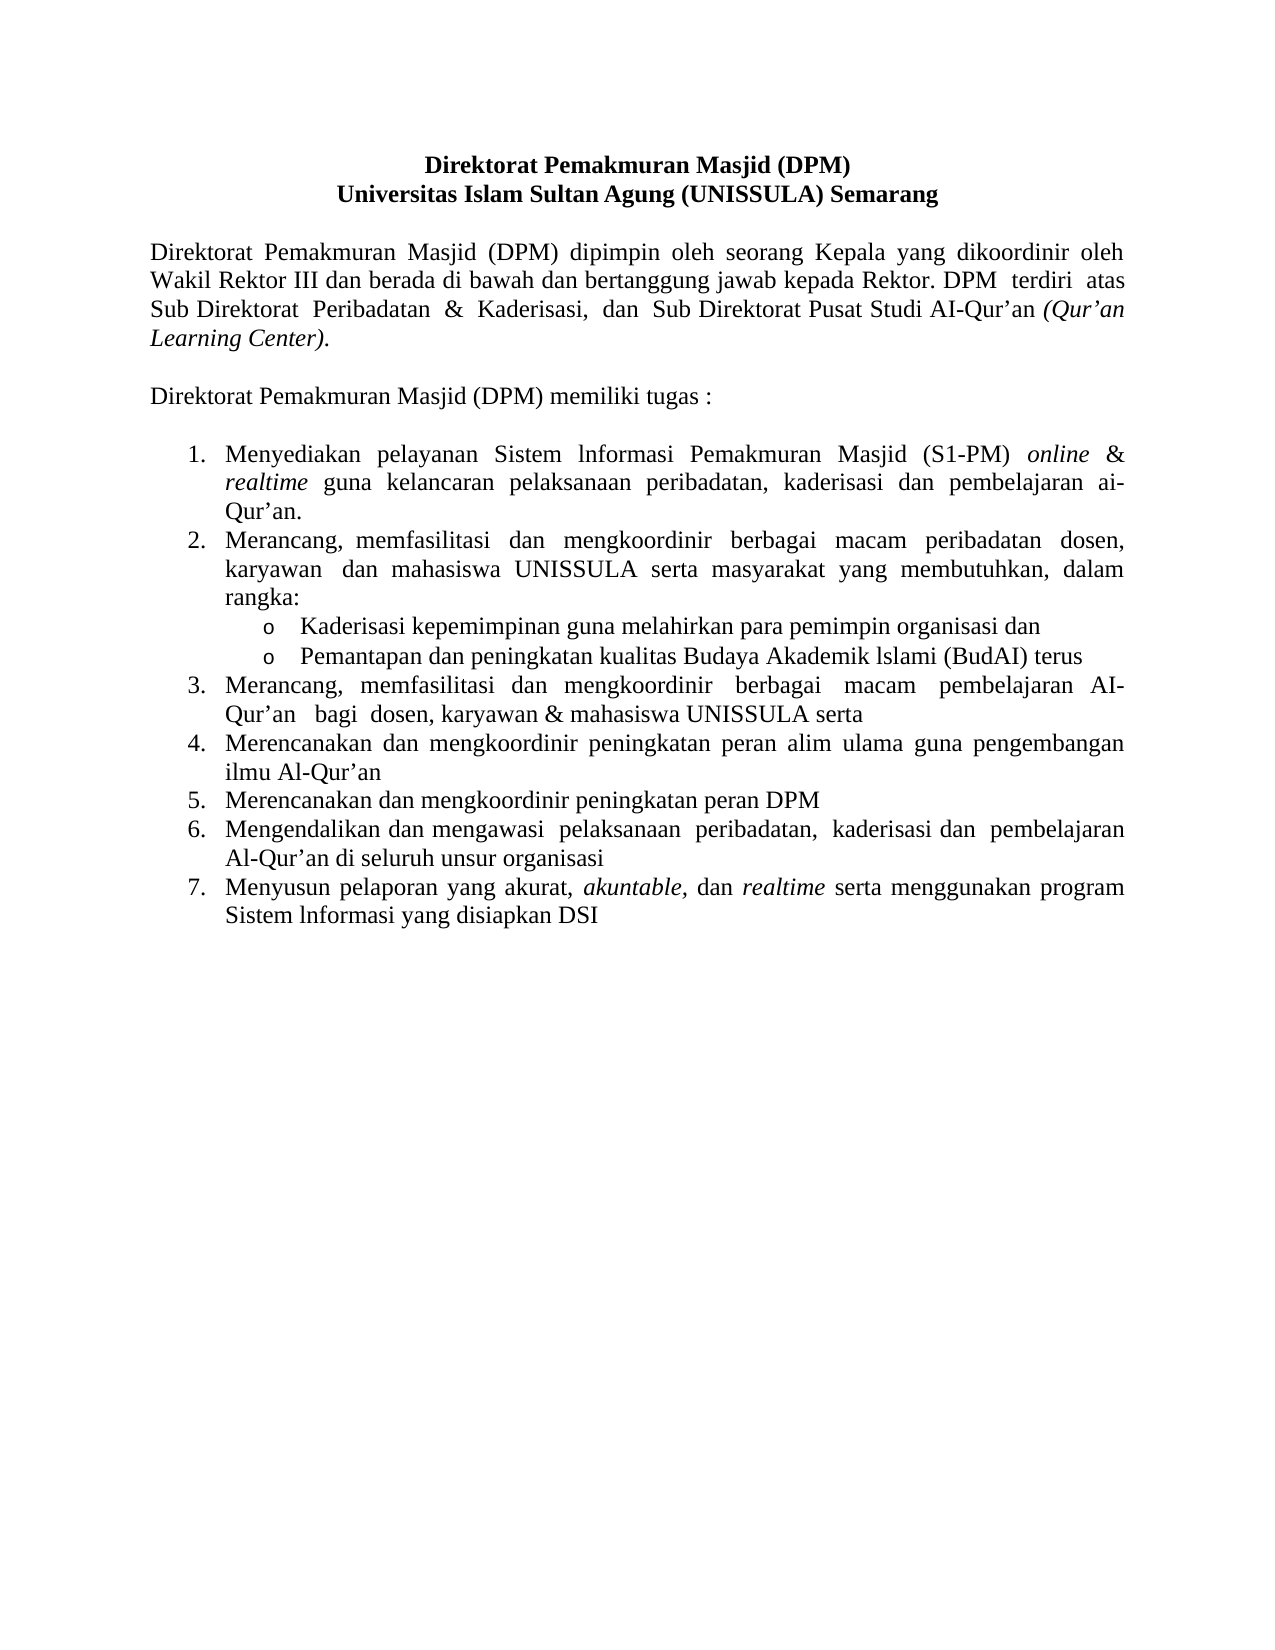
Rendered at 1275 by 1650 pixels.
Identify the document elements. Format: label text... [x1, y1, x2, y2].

list Merancang, memfasilitasi dan mengkoordinir berbagai macam peribadatan dosen, karyawan dan mahasiswa UNISSULA serta masyarakat yang membutuhkan, dalam rangka: [187, 525, 1125, 611]
text Direktorat Pemakmuran Masjid (DPM) [150, 150, 1125, 179]
list Kaderisasi kepemimpinan guna melahirkan para pemimpin organisasi dan [262, 611, 1125, 641]
list Merencanakan dan mengkoordinir peningkatan peran alim ulama guna pengembangan ilmu Al-Qur’an [187, 728, 1125, 785]
list Mengendalikan dan mengawasi pelaksanaan peribadatan, kaderisasi dan pembelajaran Al-Qur’an di seluruh unsur organisasi [187, 814, 1125, 872]
list Merencanakan dan mengkoordinir peningkatan peran DPM [187, 785, 1125, 814]
text Direktorat Pemakmuran Masjid (DPM) memiliki tugas : [150, 381, 1125, 409]
text Universitas Islam Sultan Agung (UNISSULA) Semarang [150, 179, 1125, 207]
list Pemantapan dan peningkatan kualitas Budaya Akademik lslami (BudAI) terus [262, 641, 1125, 670]
text Direktorat Pemakmuran Masjid (DPM) dipimpin oleh seorang Kepala yang dikoordinir oleh Wakil Rektor III dan berada di bawah dan bertanggung jawab kepada Rektor. DPM terdiri atas Sub Direktorat Peribadatan & Kaderisasi, dan Sub Direktorat Pusat Studi AI-Qur’an (Qur’an Learning Center). [150, 237, 1125, 352]
list Menyusun pelaporan yang akurat, akuntable, dan realtime serta menggunakan program Sistem lnformasi yang disiapkan DSI [187, 872, 1125, 929]
list Menyediakan pelayanan Sistem lnformasi Pemakmuran Masjid (S1-PM) online & realtime guna kelancaran pelaksanaan peribadatan, kaderisasi dan pembelajaran ai-Qur’an. [187, 439, 1125, 525]
list Merancang, memfasilitasi dan mengkoordinir berbagai macam pembelajaran AI-Qur’an bagi dosen, karyawan & mahasiswa UNISSULA serta [187, 670, 1125, 728]
